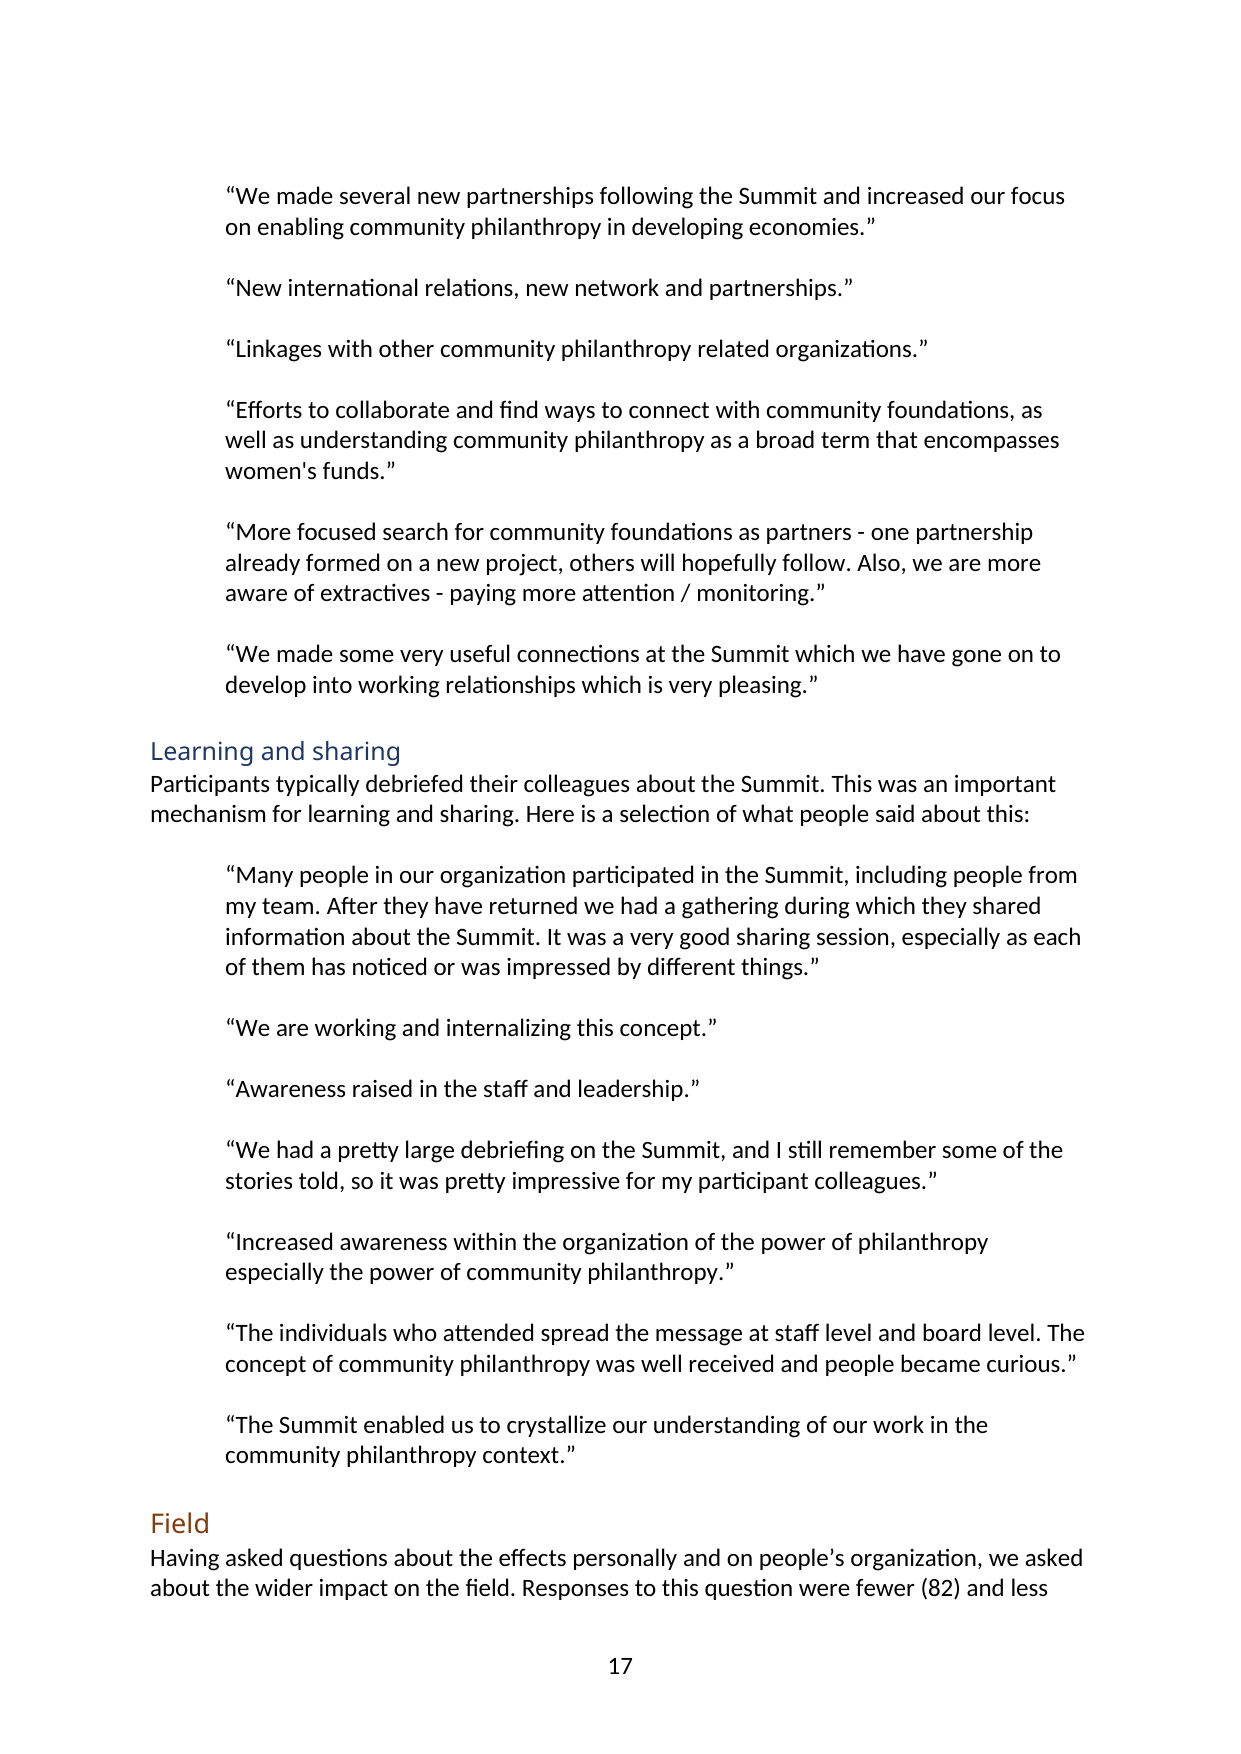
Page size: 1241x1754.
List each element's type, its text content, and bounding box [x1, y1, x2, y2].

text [150, 1542, 1090, 1603]
subtitle Learning and sharing [150, 734, 1090, 768]
text “We are working and internalizing this concept.” [225, 1012, 1090, 1043]
text “Efforts to collaborate and find ways to connect with community foundations, as well as understanding community philanthropy as a broad term that encompasses women's funds.” [225, 394, 1090, 486]
text Participants typically debriefed their colleagues about the Summit. This was an important mechanism for learning and sharing. Here is a selection of what people said about this: [150, 768, 1090, 829]
text “Increased awareness within the organization of the power of philanthropy especially the power of community philanthropy.” [225, 1226, 1090, 1287]
subtitle Field [150, 1505, 1090, 1542]
text “We made several new partnerships following the Summit and increased our focus on enabling community philanthropy in developing economies.” [225, 181, 1090, 242]
text “We had a pretty large debriefing on the Summit, and I still remember some of the stories told, so it was pretty impressive for my participant colleagues.” [225, 1134, 1090, 1195]
text “New international relations, new network and partnerships.” [225, 272, 1090, 303]
text “Linkages with other community philanthropy related organizations.” [225, 333, 1090, 364]
text “The Summit enabled us to crystallize our understanding of our work in the community philanthropy context.” [225, 1409, 1090, 1470]
text “More focused search for community foundations as partners - one partnership already formed on a new project, others will hopefully follow. Also, we are more aware of extractives - paying more attention / monitoring.” [225, 516, 1090, 608]
text “The individuals who attended spread the message at staff level and board level. The concept of community philanthropy was well received and people became curious.” [225, 1317, 1090, 1378]
text “Many people in our organization participated in the Summit, including people from my team. After they have returned we had a gathering during which they shared information about the Summit. It was a very good sharing session, especially as each of them has noticed or was impressed by different things.” [225, 860, 1090, 982]
text “Awareness raised in the staff and leadership.” [225, 1073, 1090, 1104]
text “We made some very useful connections at the Summit which we have gone on to develop into working relationships which is very pleasing.” [225, 638, 1090, 699]
